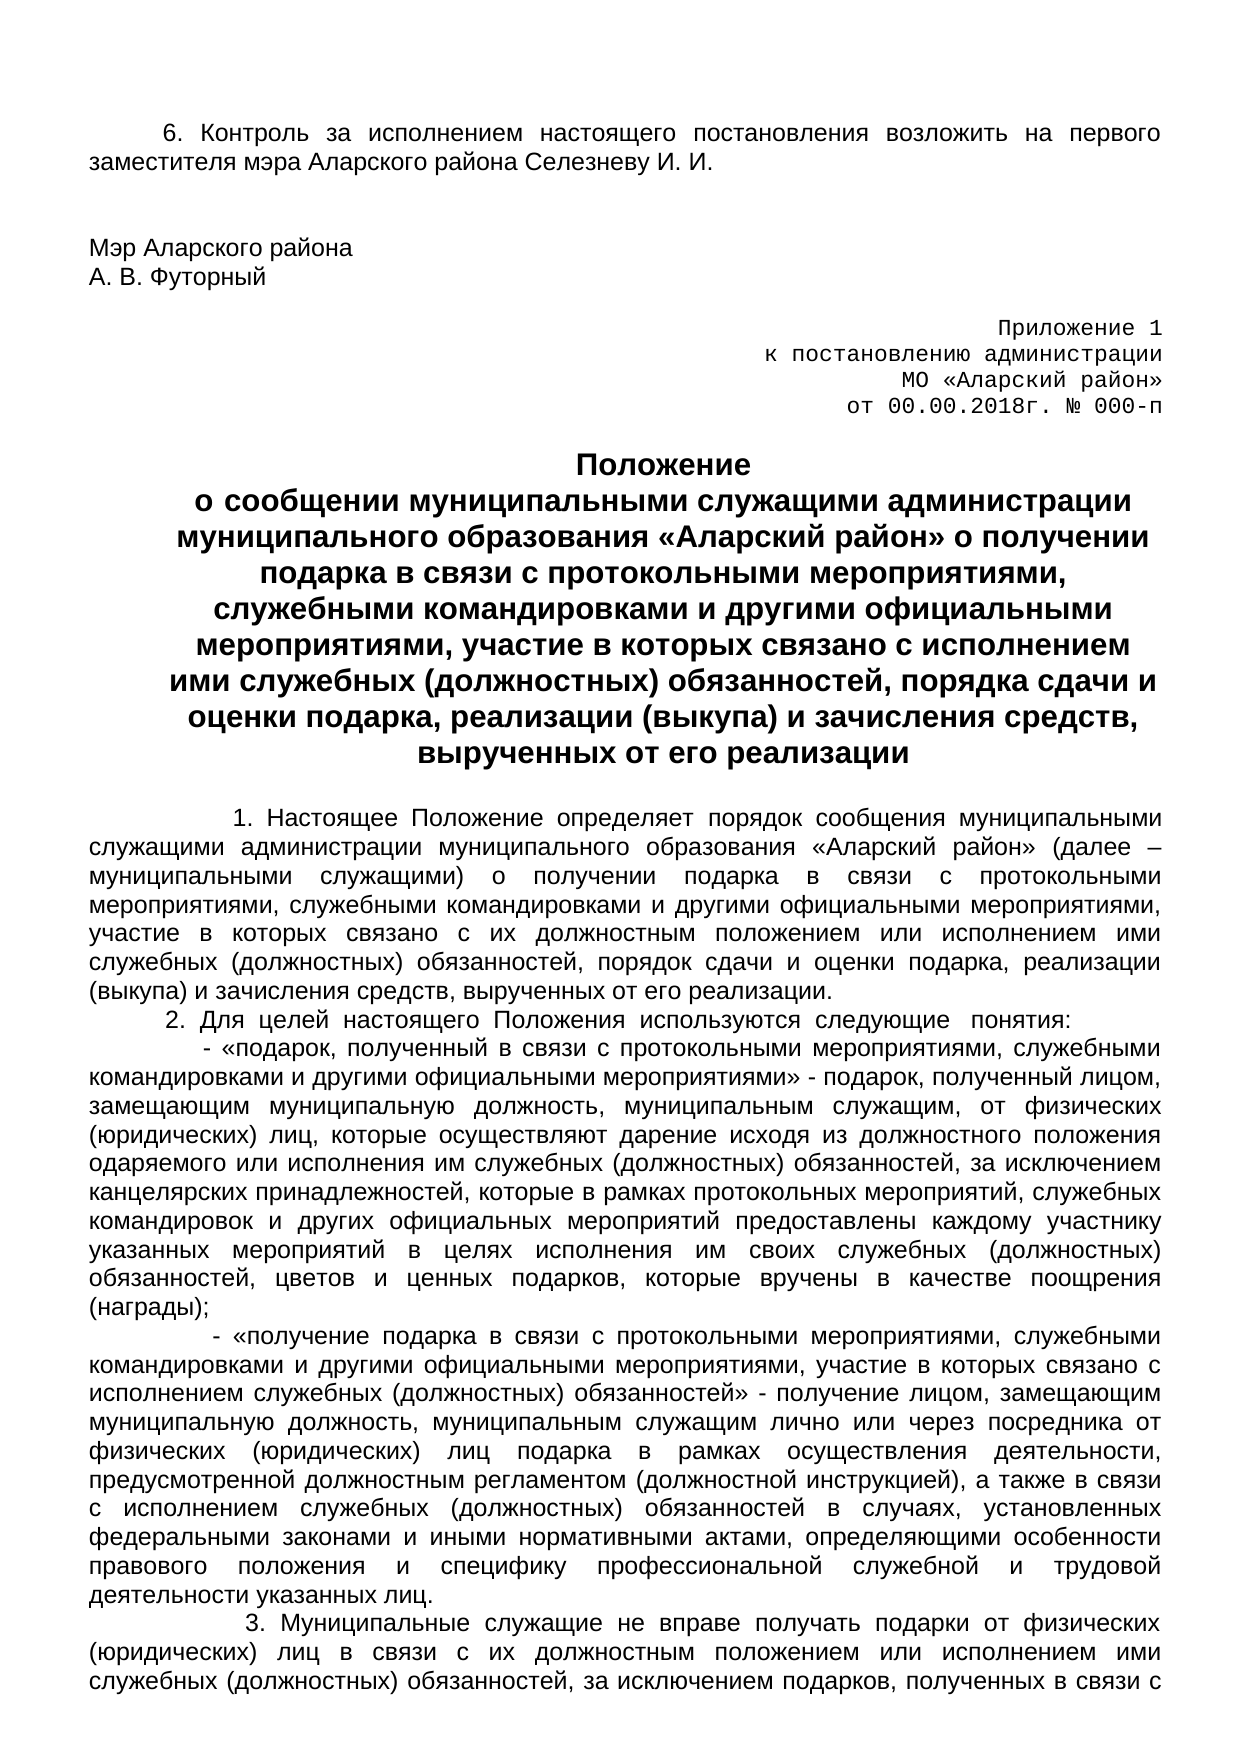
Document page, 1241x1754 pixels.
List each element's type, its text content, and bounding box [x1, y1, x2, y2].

text 1. Настоящее Положение определяет порядок сообщения муниципальными служащими администрации муниципального образования «Аларский район» (далее – муниципальными служащими) о получении подарка в связи с протокольными мероприятиями, служебными командировками и другими официальными мероприятиями, участие в которых связано с их должностным положением или исполнением ими служебных (должностных) обязанностей, порядок сдачи и оценки подарка, реализации (выкупа) и зачисления средств, вырученных от его реализации. [89, 803, 1162, 1004]
text 6. Контроль за исполнением настоящего постановления возложить на первого заместителя мэра Аларского района Селезневу И. И. [89, 118, 1162, 176]
text Приложение 1 [89, 317, 1162, 343]
text Положение [164, 446, 1163, 482]
text - «подарок, полученный в связи с протокольными мероприятиями, служебными командировками и другими официальными мероприятиями» - подарок, полученный лицом, замещающим муниципальную должность, муниципальным служащим, от физических (юридических) лиц, которые осуществляют дарение исходя из должностного положения одаряемого или исполнения им служебных (должностных) обязанностей, за исключением канцелярских принадлежностей, которые в рамках протокольных мероприятий, служебных командировок и других официальных мероприятий предоставлены каждому участнику указанных мероприятий в целях исполнения им своих служебных (должностных) обязанностей, цветов и ценных подарков, которые вручены в качестве поощрения (награды); [89, 1033, 1162, 1321]
text - «получение подарка в связи с протокольными мероприятиями, служебными командировками и другими официальными мероприятиями, участие в которых связано с исполнением служебных (должностных) обязанностей» - получение лицом, замещающим муниципальную должность, муниципальным служащим лично или через посредника от физических (юридических) лиц подарка в рамках осуществления деятельности, предусмотренной должностным регламентом (должностной инструкцией), а также в связи с исполнением служебных (должностных) обязанностей в случаях, установленных федеральными законами и иными нормативными актами, определяющими особенности правового положения и специфику профессиональной служебной и трудовой деятельности указанных лиц. [89, 1321, 1162, 1608]
text МО «Аларский район» [89, 368, 1162, 394]
text 2. Для целей настоящего Положения используются следующие понятия: [89, 1004, 1162, 1033]
text Мэр Аларского района [89, 233, 1162, 262]
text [89, 1608, 1162, 1694]
text А. В. Футорный [89, 262, 1162, 291]
text о сообщении муниципальными служащими администрации муниципального образования «Аларский район» о получении подарка в связи с протокольными мероприятиями, служебными командировками и другими официальными мероприятиями, участие в которых связано с исполнением ими служебных (должностных) обязанностей, порядка сдачи и оценки подарка, реализации (выкупа) и зачисления средств, вырученных от его реализации [164, 482, 1163, 770]
text к постановлению администрации [89, 343, 1162, 368]
text от 00.00.2018г. № 000-п [89, 394, 1162, 420]
